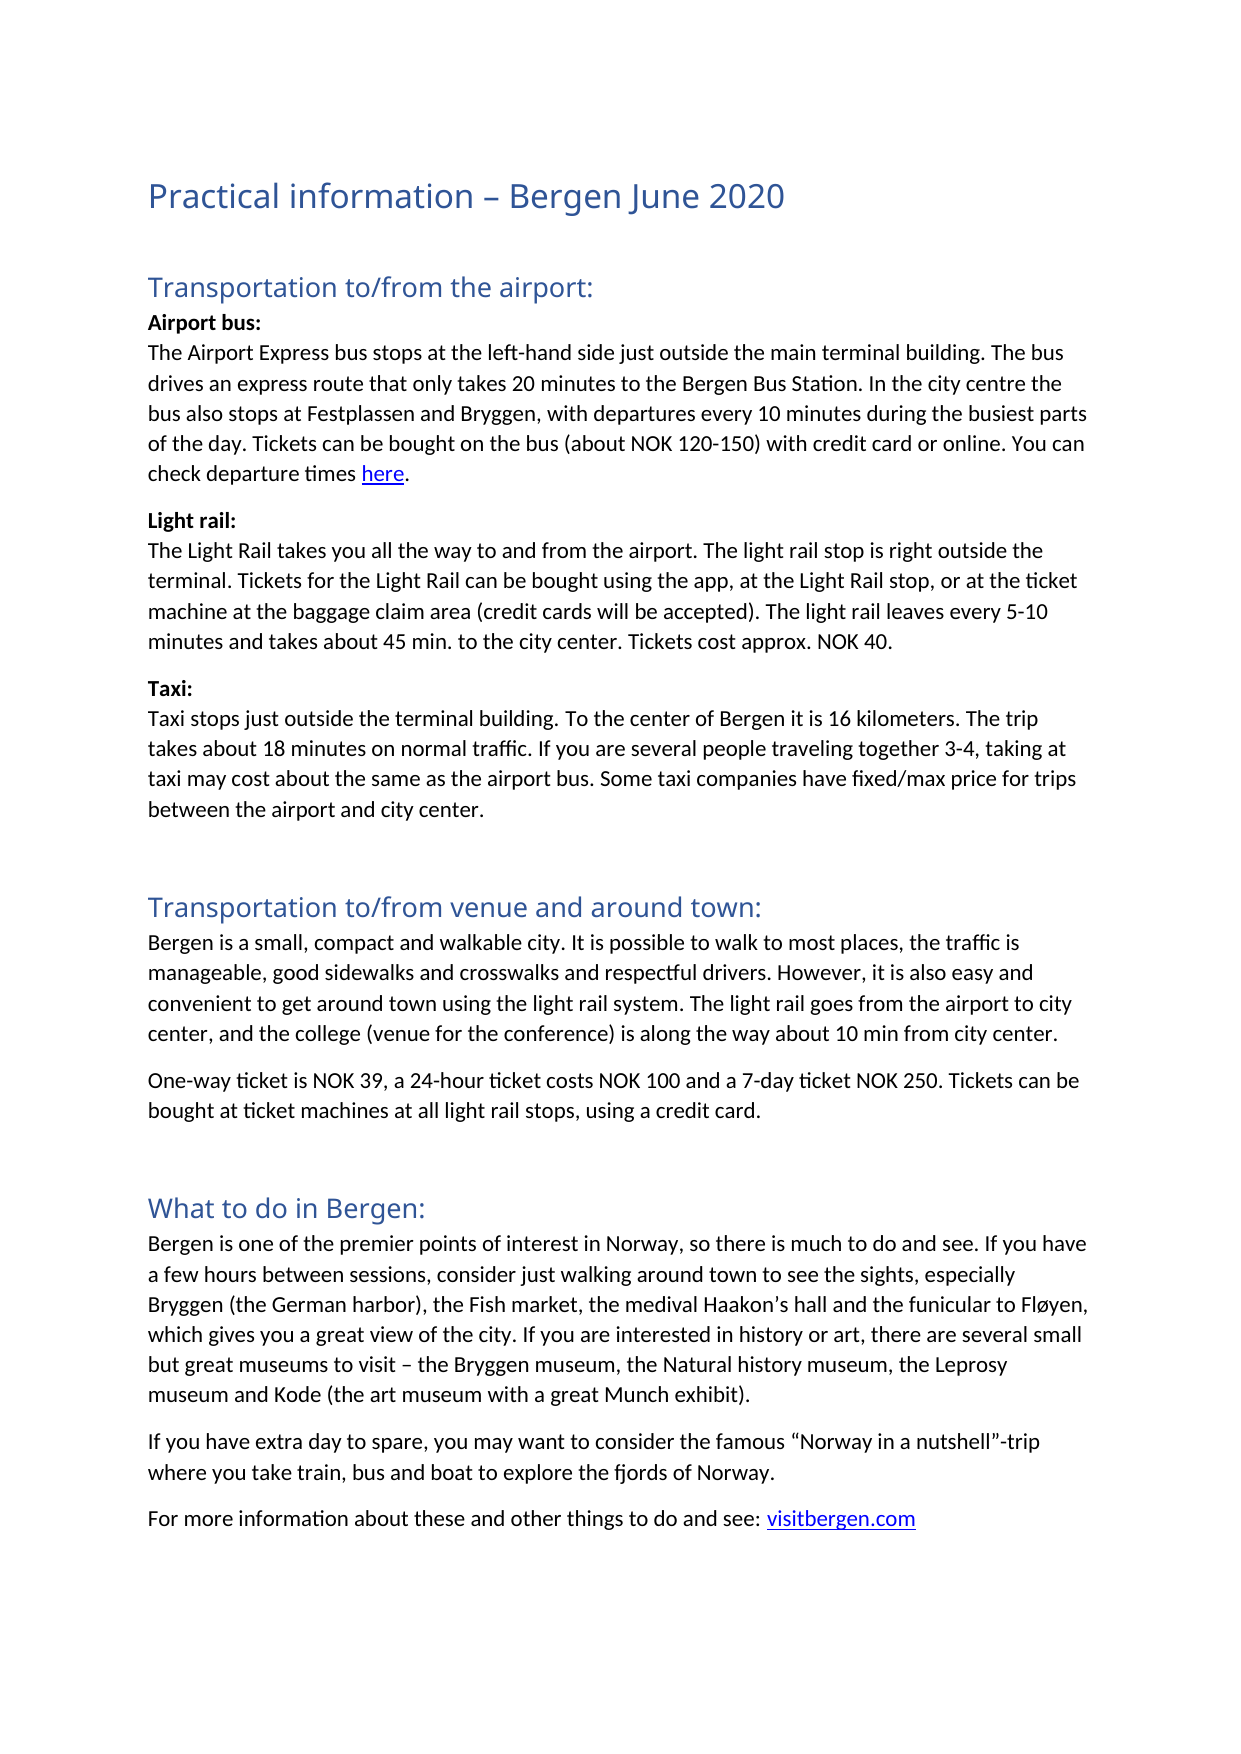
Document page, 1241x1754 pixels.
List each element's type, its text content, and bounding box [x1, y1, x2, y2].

text One-way ticket is NOK 39, a 24-hour ticket costs NOK 100 and a 7-day ticket NOK 250. Tickets can be bought at ticket machines at all light rail stops, using a credit card. [148, 1066, 1093, 1124]
subtitle Practical information – Bergen June 2020 [148, 173, 1093, 218]
text The Light Rail takes you all the way to and from the airport. The light rail stop is right outside the terminal. Tickets for the Light Rail can be bought using the app, at the Light Rail stop, or at the ticket machine at the baggage claim area (credit cards will be accepted). The light rail leaves every 5-10 minutes and takes about 45 min. to the city center. Tickets cost approx. NOK 40. [148, 536, 1093, 655]
text Bergen is one of the premier points of interest in Norway, so there is much to do and see. If you have a few hours between sessions, consider just walking around town to see the sights, especially Bryggen (the German harbor), the Fish market, the medival Haakon’s hall and the funicular to Fløyen, which gives you a great view of the city. If you are interested in history or art, there are several small but great museums to visit – the Bryggen museum, the Natural history museum, the Leprosy museum and Kode (the art museum with a great Munch exhibit). [148, 1229, 1093, 1408]
subtitle Transportation to/from the airport: [148, 268, 1093, 305]
text Taxi: [148, 674, 1093, 702]
subtitle Transportation to/from venue and around town: [148, 888, 1093, 925]
text For more information about these and other things to do and see: visitbergen.com [148, 1504, 1093, 1532]
text Airport bus: [148, 308, 1093, 336]
text The Airport Express bus stops at the left-hand side just outside the main terminal building. The bus drives an express route that only takes 20 minutes to the Bergen Bus Station. In the city centre the bus also stops at Festplassen and Bryggen, with departures every 10 minutes during the busiest parts of the day. Tickets can be bought on the bus (about NOK 120-150) with credit card or online. You can check departure times here. [148, 338, 1093, 487]
text Light rail: [148, 506, 1093, 534]
text Bergen is a small, compact and walkable city. It is possible to walk to most places, the traffic is manageable, good sidewalks and crosswalks and respectful drivers. However, it is also easy and convenient to get around town using the light rail system. The light rail goes from the airport to city center, and the college (venue for the conference) is along the way about 10 min from city center. [148, 928, 1093, 1047]
text If you have extra day to spare, you may want to consider the famous “Norway in a nutshell”-trip where you take train, bus and boat to explore the fjords of Norway. [148, 1427, 1093, 1486]
text Taxi stops just outside the terminal building. To the center of Bergen it is 16 kilometers. The trip takes about 18 minutes on normal traffic. If you are several people traveling together 3-4, taking at taxi may cost about the same as the airport bus. Some taxi companies have fixed/max price for trips between the airport and city center. [148, 704, 1093, 823]
subtitle What to do in Bergen: [148, 1190, 1093, 1227]
